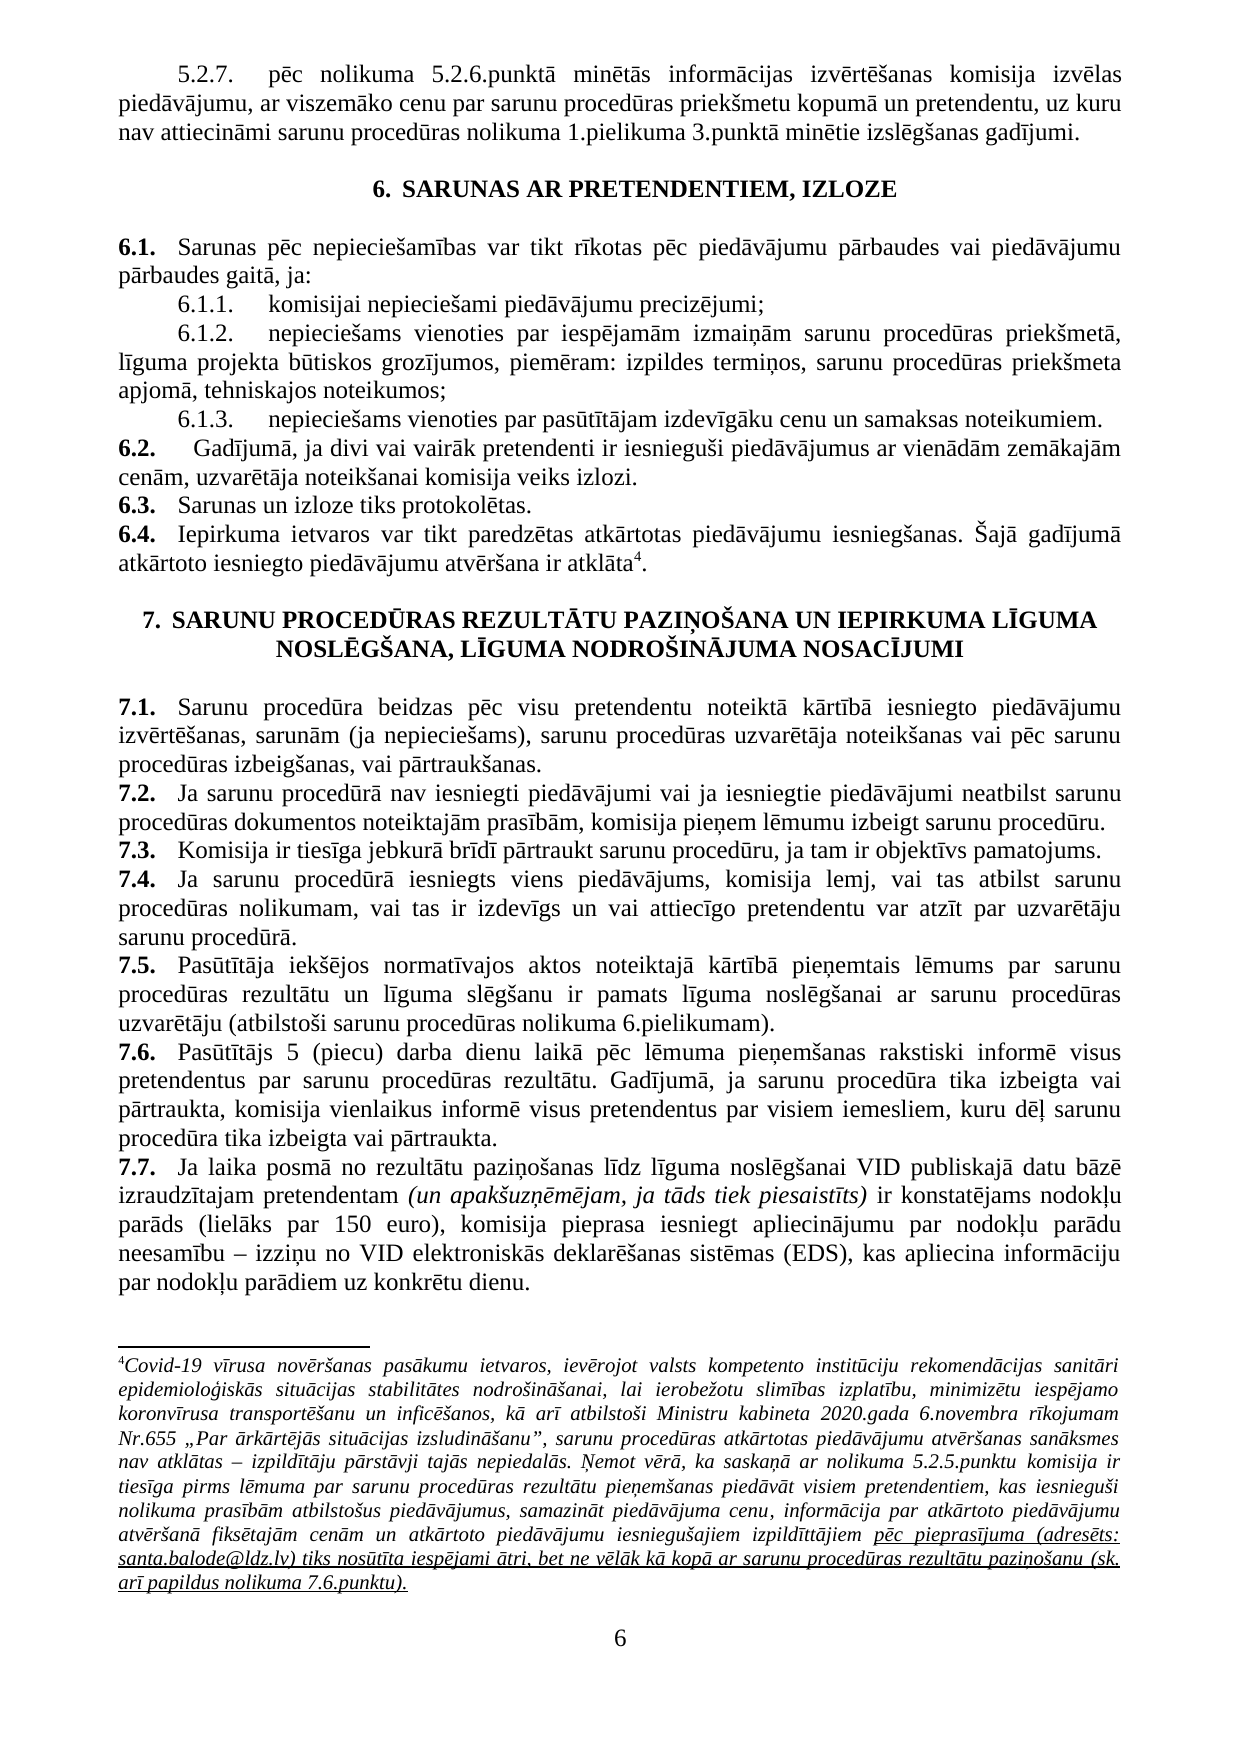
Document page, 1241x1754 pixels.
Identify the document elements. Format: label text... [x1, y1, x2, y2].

list Sarunas un izloze tiks protokolētas. [118, 490, 1122, 519]
list Ja sarunu procedūrā iesniegts viens piedāvājums, komisija lemj, vai tas atbilst sarunu procedūras nolikumam, vai tas ir izdevīgs un vai attiecīgo pretendentu var atzīt par uzvarētāju sarunu procedūrā. [118, 864, 1122, 950]
list pēc nolikuma 5.2.6.punktā minētās informācijas izvērtēšanas komisija izvēlas piedāvājumu, ar viszemāko cenu par sarunu procedūras priekšmetu kopumā un pretendentu, uz kuru nav attiecināmi sarunu procedūras nolikuma 1.pielikuma 3.punktā minētie izslēgšanas gadījumi. [118, 59, 1122, 145]
list Ja laika posmā no rezultātu paziņošanas līdz līguma noslēgšanai VID publiskajā datu bāzē izraudzītajam pretendentam (un apakšuzņēmējam, ja tāds tiek piesaistīts) ir konstatējams nodokļu parāds (lielāks par 150 euro), komisija pieprasa iesniegt apliecinājumu par nodokļu parādu neesamību – izziņu no VID elektroniskās deklarēšanas sistēmas (EDS), kas apliecina informāciju par nodokļu parādiem uz konkrētu dienu. [118, 1152, 1122, 1295]
list nepieciešams vienoties par pasūtītājam izdevīgāku cenu un samaksas noteikumiem. [118, 404, 1122, 433]
list Ja sarunu procedūrā nav iesniegti piedāvājumi vai ja iesniegtie piedāvājumi neatbilst sarunu procedūras dokumentos noteiktajām prasībām, komisija pieņem lēmumu izbeigt sarunu procedūru. [118, 778, 1122, 835]
list komisijai nepieciešami piedāvājumu precizējumi; [118, 289, 1122, 318]
list Pasūtītāja iekšējos normatīvajos aktos noteiktajā kārtībā pieņemtais lēmums par sarunu procedūras rezultātu un līguma slēgšanu ir pamats līguma noslēgšanai ar sarunu procedūras uzvarētāju (atbilstoši sarunu procedūras nolikuma 6.pielikumam). [118, 950, 1122, 1037]
list nepieciešams vienoties par iespējamām izmaiņām sarunu procedūras priekšmetā, līguma projekta būtiskos grozījumos, piemēram: izpildes termiņos, sarunu procedūras priekšmeta apjomā, tehniskajos noteikumos; [118, 318, 1122, 404]
list SARUNAS AR PRETENDENTIEM, IZLOZE [118, 174, 1122, 203]
list Komisija ir tiesīga jebkurā brīdī pārtraukt sarunu procedūru, ja tam ir objektīvs pamatojums. [118, 835, 1122, 864]
list Iepirkuma ietvaros var tikt paredzētas atkārtotas piedāvājumu iesniegšanas. Šajā gadījumā atkārtoto iesniegto piedāvājumu atvēršana ir atklāta. [118, 519, 1122, 577]
list Pasūtītājs 5 (piecu) darba dienu laikā pēc lēmuma pieņemšanas rakstiski informē visus pretendentus par sarunu procedūras rezultātu. Gadījumā, ja sarunu procedūra tika izbeigta vai pārtraukta, komisija vienlaikus informē visus pretendentus par visiem iemesliem, kuru dēļ sarunu procedūra tika izbeigta vai pārtraukta. [118, 1037, 1122, 1152]
list Gadījumā, ja divi vai vairāk pretendenti ir iesnieguši piedāvājumus ar vienādām zemākajām cenām, uzvarētāja noteikšanai komisija veiks izlozi. [118, 433, 1122, 490]
list Sarunas pēc nepieciešamības var tikt rīkotas pēc piedāvājumu pārbaudes vai piedāvājumu pārbaudes gaitā, ja: [118, 232, 1122, 289]
list SARUNU PROCEDŪRAS REZULTĀTU PAZIŅOŠANA UN IEPIRKUMA LĪGUMA NOSLĒGŠANA, LĪGUMA NODROŠINĀJUMA NOSACĪJUMI [118, 605, 1122, 663]
list Sarunu procedūra beidzas pēc visu pretendentu noteiktā kārtībā iesniegto piedāvājumu izvērtēšanas, sarunām (ja nepieciešams), sarunu procedūras uzvarētāja noteikšanas vai pēc sarunu procedūras izbeigšanas, vai pārtraukšanas. [118, 692, 1122, 778]
